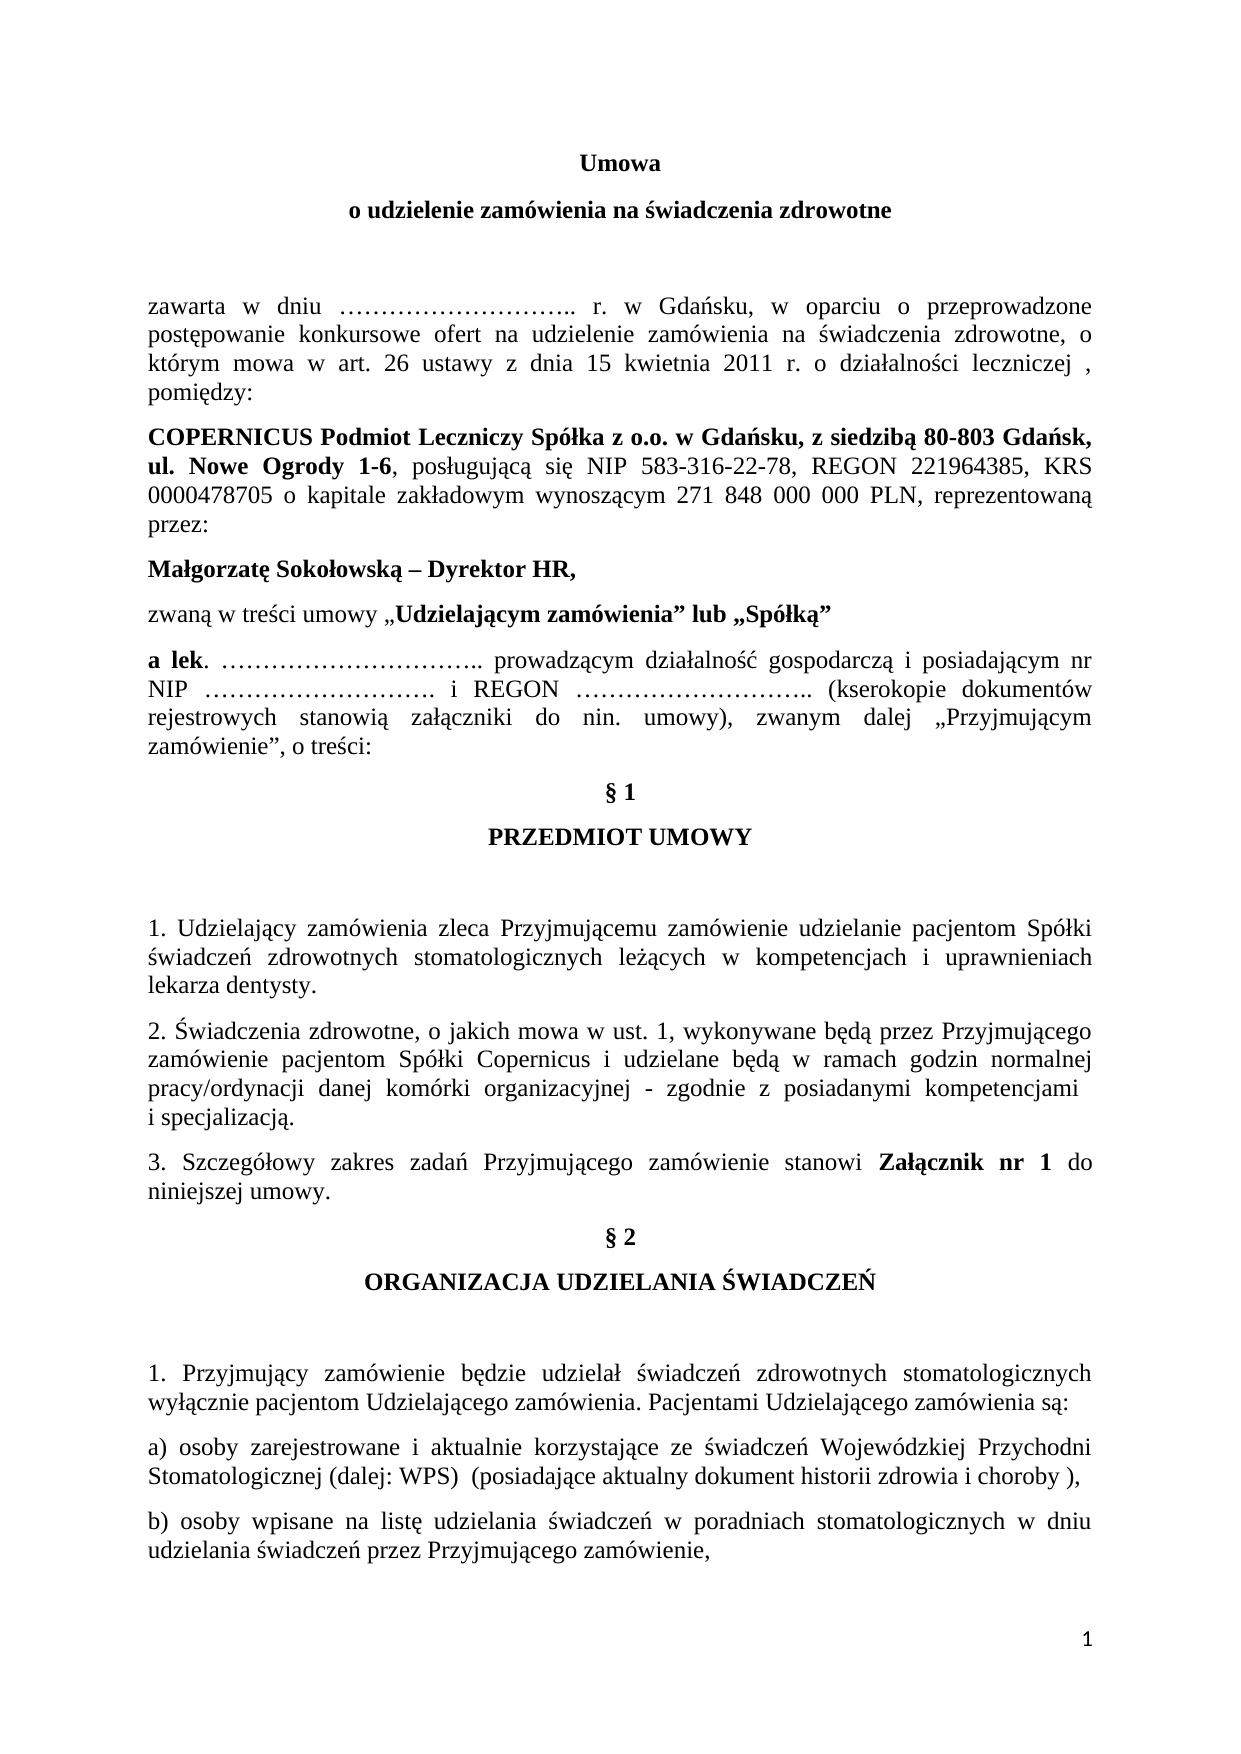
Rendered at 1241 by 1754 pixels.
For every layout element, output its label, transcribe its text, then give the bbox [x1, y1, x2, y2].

text ORGANIZACJA UDZIELANIA ŚWIADCZEŃ [148, 1267, 1093, 1296]
text 1. Przyjmujący zamówienie będzie udzielał świadczeń zdrowotnych stomatologicznych wyłącznie pacjentom Udzielającego zamówienia. Pacjentami Udzielającego zamówienia są: [148, 1358, 1093, 1415]
text Małgorzatę Sokołowską – Dyrektor HR, [148, 554, 1093, 583]
text 3. Szczegółowy zakres zadań Przyjmującego zamówienie stanowi Załącznik nr 1 do niniejszej umowy. [148, 1147, 1093, 1205]
text o udzielenie zamówienia na świadczenia zdrowotne [148, 195, 1093, 224]
text b) osoby wpisane na listę udzielania świadczeń w poradniach stomatologicznych w dniu udzielania świadczeń przez Przyjmującego zamówienie, [148, 1506, 1093, 1564]
text zwaną w treści umowy „Udzielającym zamówienia” lub „Spółką” [148, 599, 1093, 628]
text 2. Świadczenia zdrowotne, o jakich mowa w ust. 1, wykonywane będą przez Przyjmującego zamówienie pacjentom Spółki Copernicus i udzielane będą w ramach godzin normalnej pracy/ordynacji danej komórki organizacyjnej - zgodnie z posiadanymi kompetencjami i specjalizacją. [148, 1016, 1093, 1131]
text zawarta w dniu ……………………….. r. w Gdańsku, w oparciu o przeprowadzone postępowanie konkursowe ofert na udzielenie zamówienia na świadczenia zdrowotne, o którym mowa w art. 26 ustawy z dnia 15 kwietnia 2011 r. o działalności leczniczej , pomiędzy: [148, 291, 1093, 406]
text § 2 [148, 1222, 1093, 1250]
text 1. Udzielający zamówienia zleca Przyjmującemu zamówienie udzielanie pacjentom Spółki świadczeń zdrowotnych stomatologicznych leżących w kompetencjach i uprawnieniach lekarza dentysty. [148, 913, 1093, 999]
text a lek. ………………………….. prowadzącym działalność gospodarczą i posiadającym nr NIP ………………………. i REGON ……………………….. (kserokopie dokumentów rejestrowych stanowią załączniki do nin. umowy), zwanym dalej „Przyjmującym zamówienie”, o treści: [148, 645, 1093, 760]
text Umowa [148, 148, 1093, 176]
text COPERNICUS Podmiot Leczniczy Spółka z o.o. w Gdańsku, z siedzibą 80-803 Gdańsk, ul. Nowe Ogrody 1-6, posługującą się NIP 583-316-22-78, REGON 221964385, KRS 0000478705 o kapitale zakładowym wynoszącym 271 848 000 000 PLN, reprezentowaną przez: [148, 422, 1093, 537]
text § 1 [148, 777, 1093, 805]
text a) osoby zarejestrowane i aktualnie korzystające ze świadczeń Wojewódzkiej Przychodni Stomatologicznej (dalej: WPS) (posiadające aktualny dokument historii zdrowia i choroby ), [148, 1432, 1093, 1489]
text PRZEDMIOT UMOWY [148, 822, 1093, 851]
